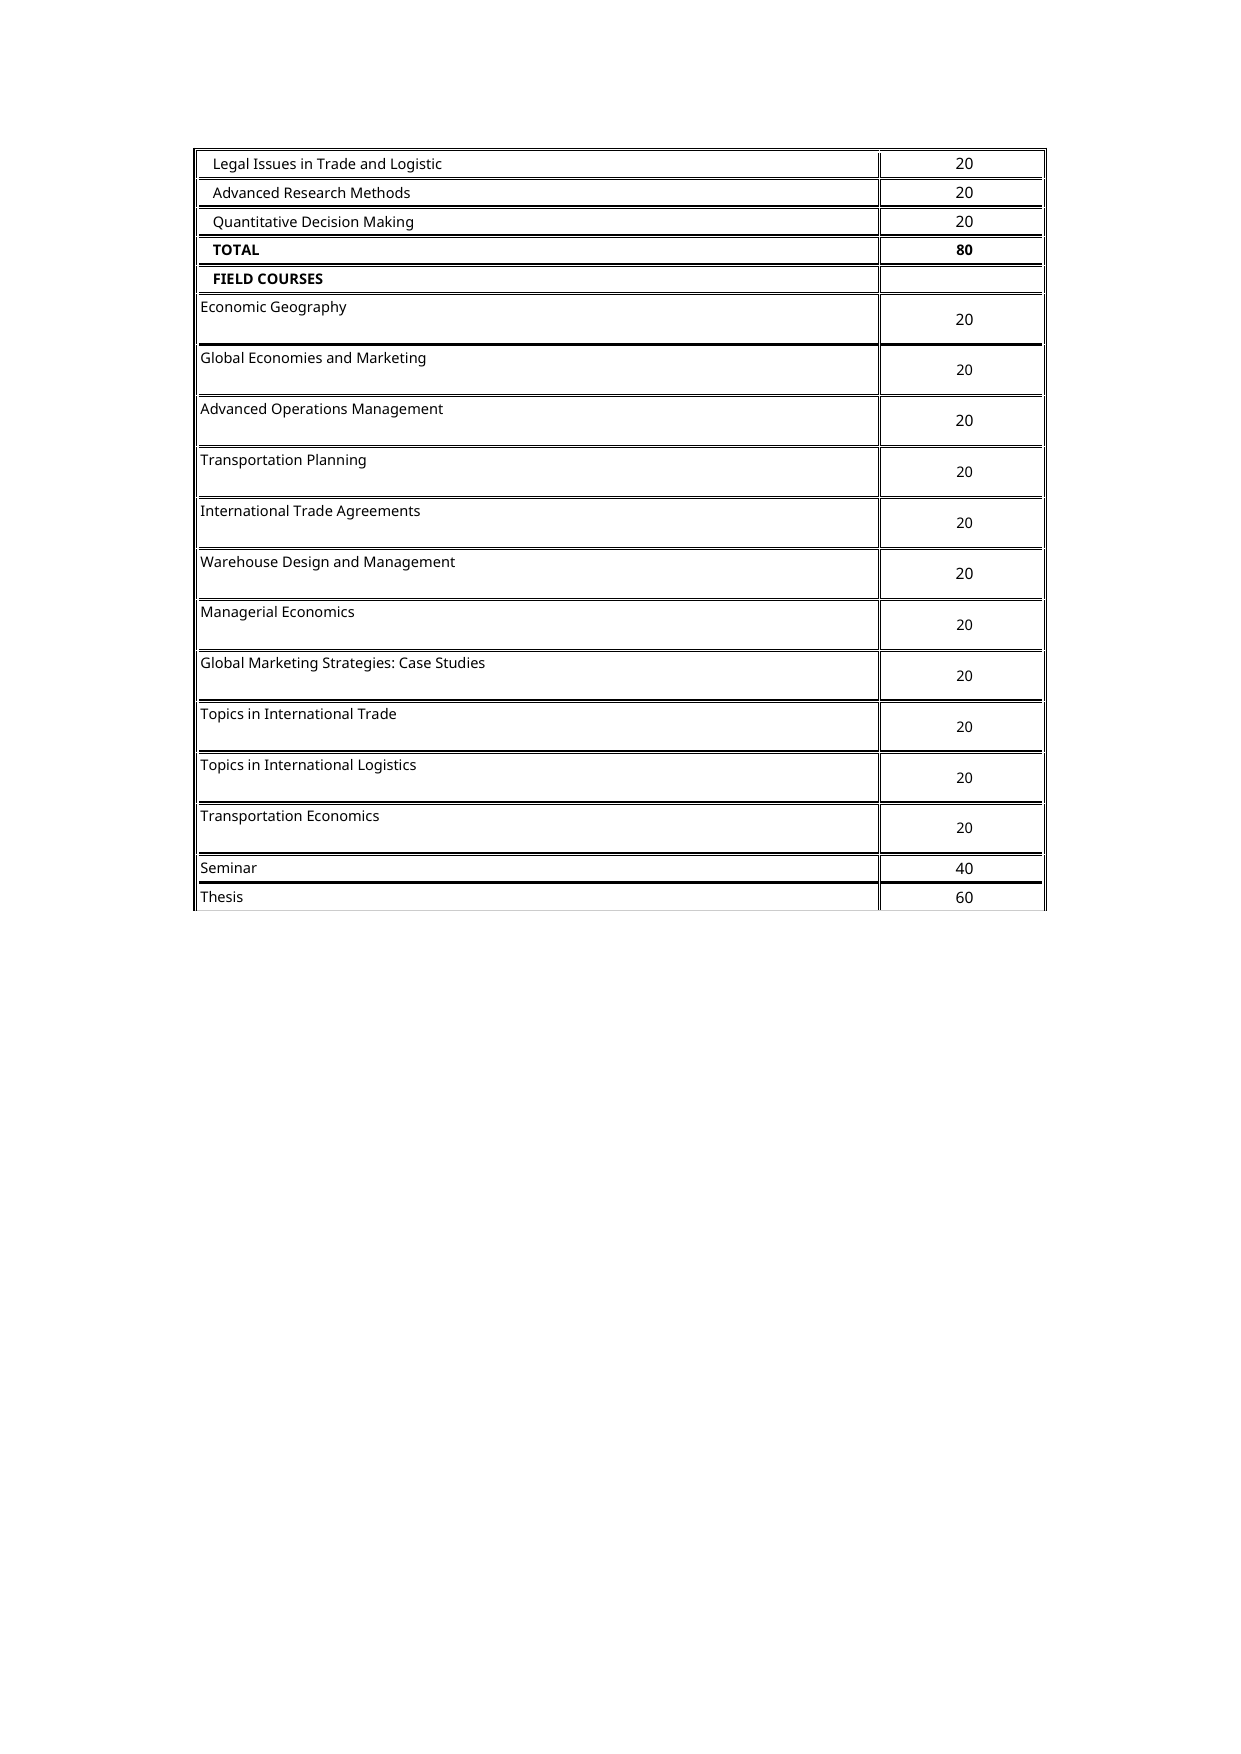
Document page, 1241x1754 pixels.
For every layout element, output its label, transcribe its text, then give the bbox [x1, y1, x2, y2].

table_cell Managerial Economics [197, 598, 878, 648]
table_cell 20 [881, 598, 1044, 648]
table_cell Seminar [197, 852, 878, 881]
table_cell Topics in International Logistics [197, 750, 878, 801]
table_cell 20 [880, 394, 1045, 445]
table_cell Transportation Economics [197, 801, 878, 852]
table_cell 20 [881, 176, 1044, 205]
table_cell Thesis [197, 881, 878, 910]
table_cell 20 [881, 649, 1044, 699]
table_cell International Trade Agreements [195, 496, 879, 547]
table_cell 20 [880, 151, 1044, 176]
table_cell 20 [880, 445, 1045, 496]
table_cell TOTAL [197, 234, 878, 263]
table_cell Quantitative Decision Making [197, 205, 878, 234]
table_cell 20 [880, 547, 1045, 597]
table_cell Global Economies and Marketing [195, 343, 878, 394]
table_cell 80 [881, 234, 1044, 263]
table_cell 60 [881, 881, 1044, 910]
table_cell 20 [881, 343, 1045, 394]
table_cell Legal Issues in Trade and Logistic [197, 151, 879, 176]
table_cell 20 [881, 205, 1044, 234]
table_cell Economic Geography [195, 292, 879, 343]
table_cell 20 [880, 496, 1045, 547]
table_cell Global Marketing Strategies: Case Studies [197, 649, 878, 699]
table_cell Topics in International Trade [197, 699, 878, 750]
table_cell Transportation Planning [195, 445, 879, 496]
table_cell 20 [880, 292, 1045, 343]
table_cell Advanced Operations Management [195, 394, 879, 445]
table_cell Warehouse Design and Management [195, 547, 879, 597]
table_cell FIELD COURSES [197, 263, 878, 292]
table_cell Advanced Research Methods [197, 176, 878, 205]
table_cell 20 [881, 699, 1044, 750]
table_cell 20 [881, 801, 1044, 852]
table_cell 40 [881, 852, 1044, 881]
table_cell [881, 263, 1044, 292]
table_cell 20 [881, 750, 1044, 801]
